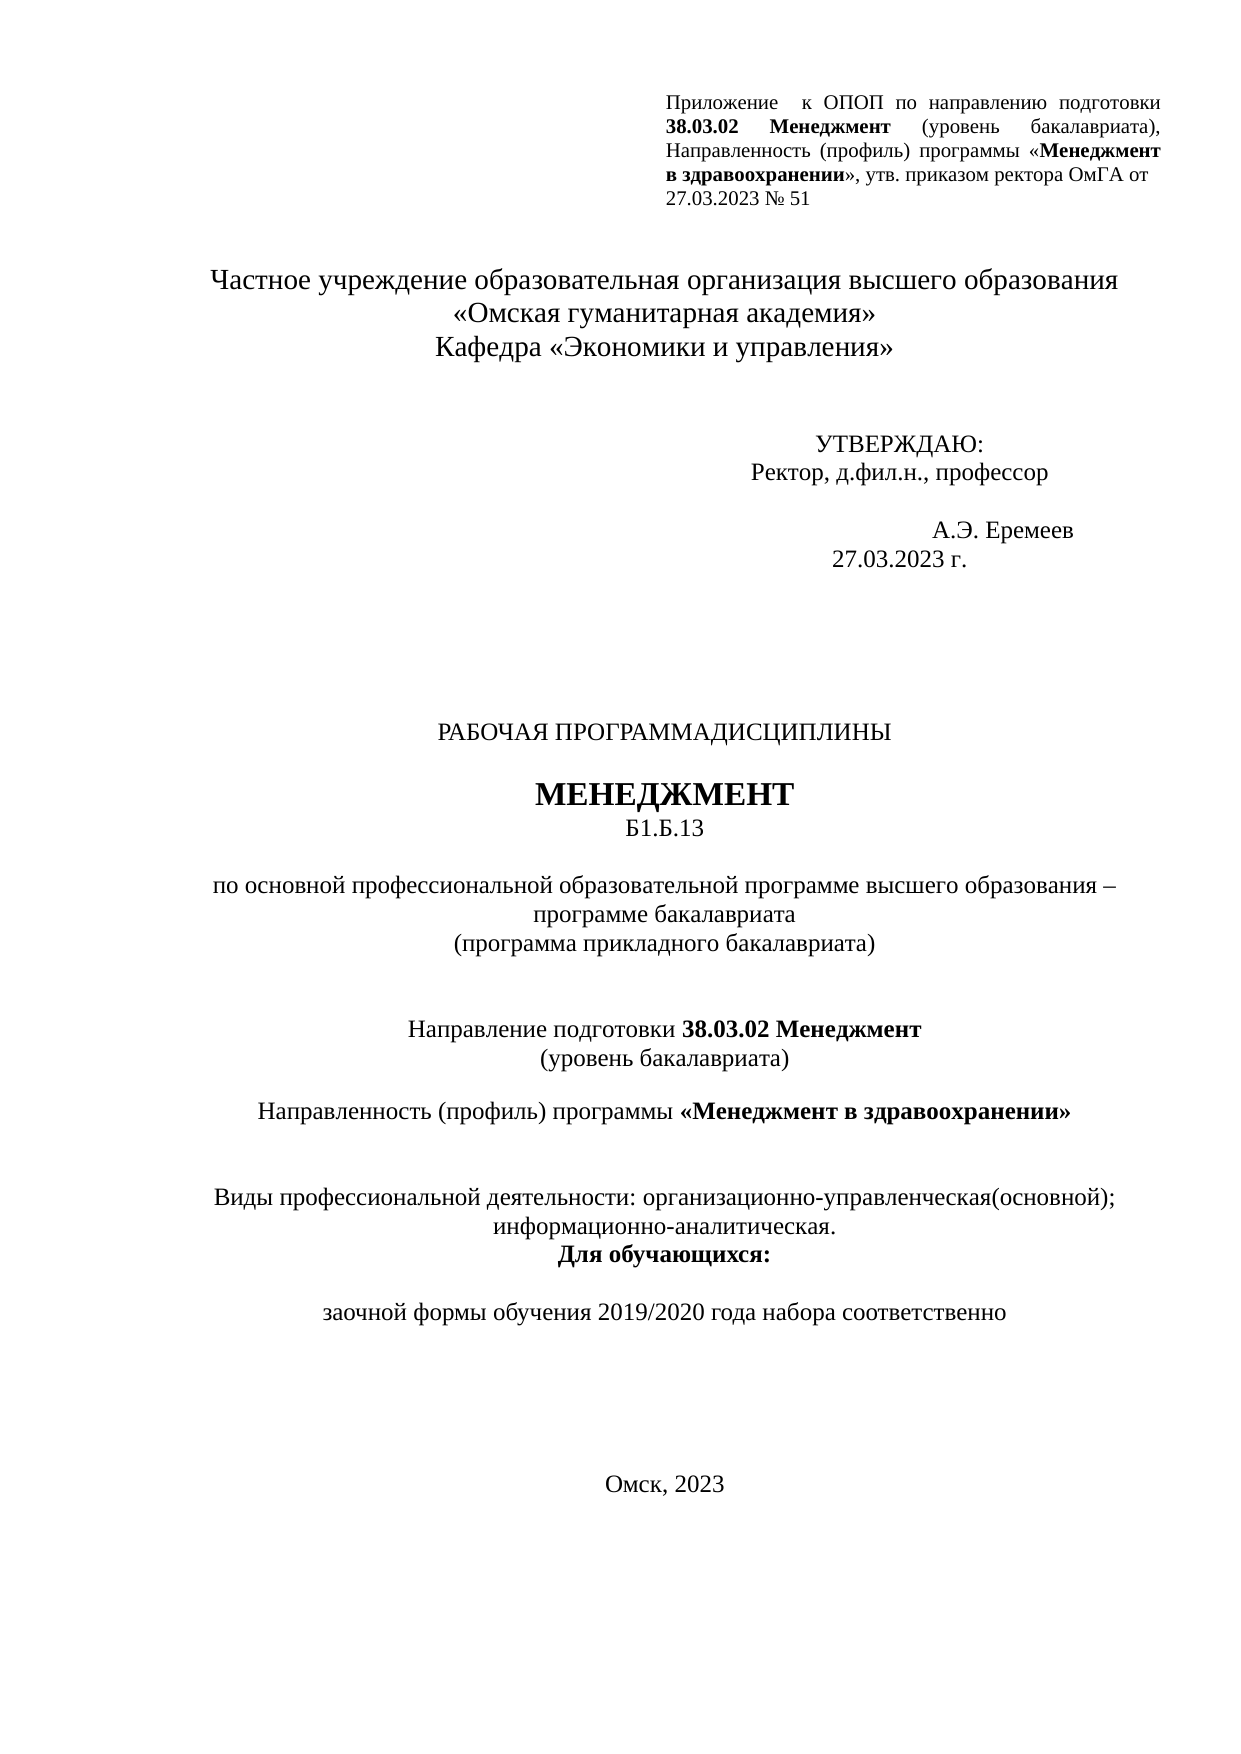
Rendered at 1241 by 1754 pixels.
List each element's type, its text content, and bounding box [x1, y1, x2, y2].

text (уровень бакалавриата) [177, 1043, 1152, 1096]
text Омск, 2023 [177, 1469, 1152, 1498]
text Кафедра «Экономики и управления» [177, 329, 1152, 362]
text по основной профессиональной образовательной программе высшего образования – [177, 870, 1152, 899]
text Направление подготовки 38.03.02 Менеджмент [177, 1014, 1152, 1043]
text заочной формы обучения 2019/2020 года набора соответственно [177, 1297, 1152, 1326]
text Направленность (профиль) программы «Менеджмент в здравоохранении» [177, 1096, 1152, 1124]
text Виды профессиональной деятельности: организационно-управленческая(основной); информационно-аналитическая. [177, 1182, 1152, 1239]
text «Омская гуманитарная академия» [177, 295, 1152, 329]
text Частное учреждение образовательная организация высшего образования [177, 262, 1152, 295]
text (программа прикладного бакалавриата) [177, 928, 1152, 957]
text МЕНЕДЖМЕНТ [177, 774, 1152, 813]
text Для обучающихся: [177, 1239, 1152, 1268]
text Б1.Б.13 [177, 813, 1152, 842]
text РАБОЧАЯ ПРОГРАММАДИСЦИПЛИНЫ [177, 717, 1152, 746]
text программе бакалавриата [177, 899, 1152, 928]
